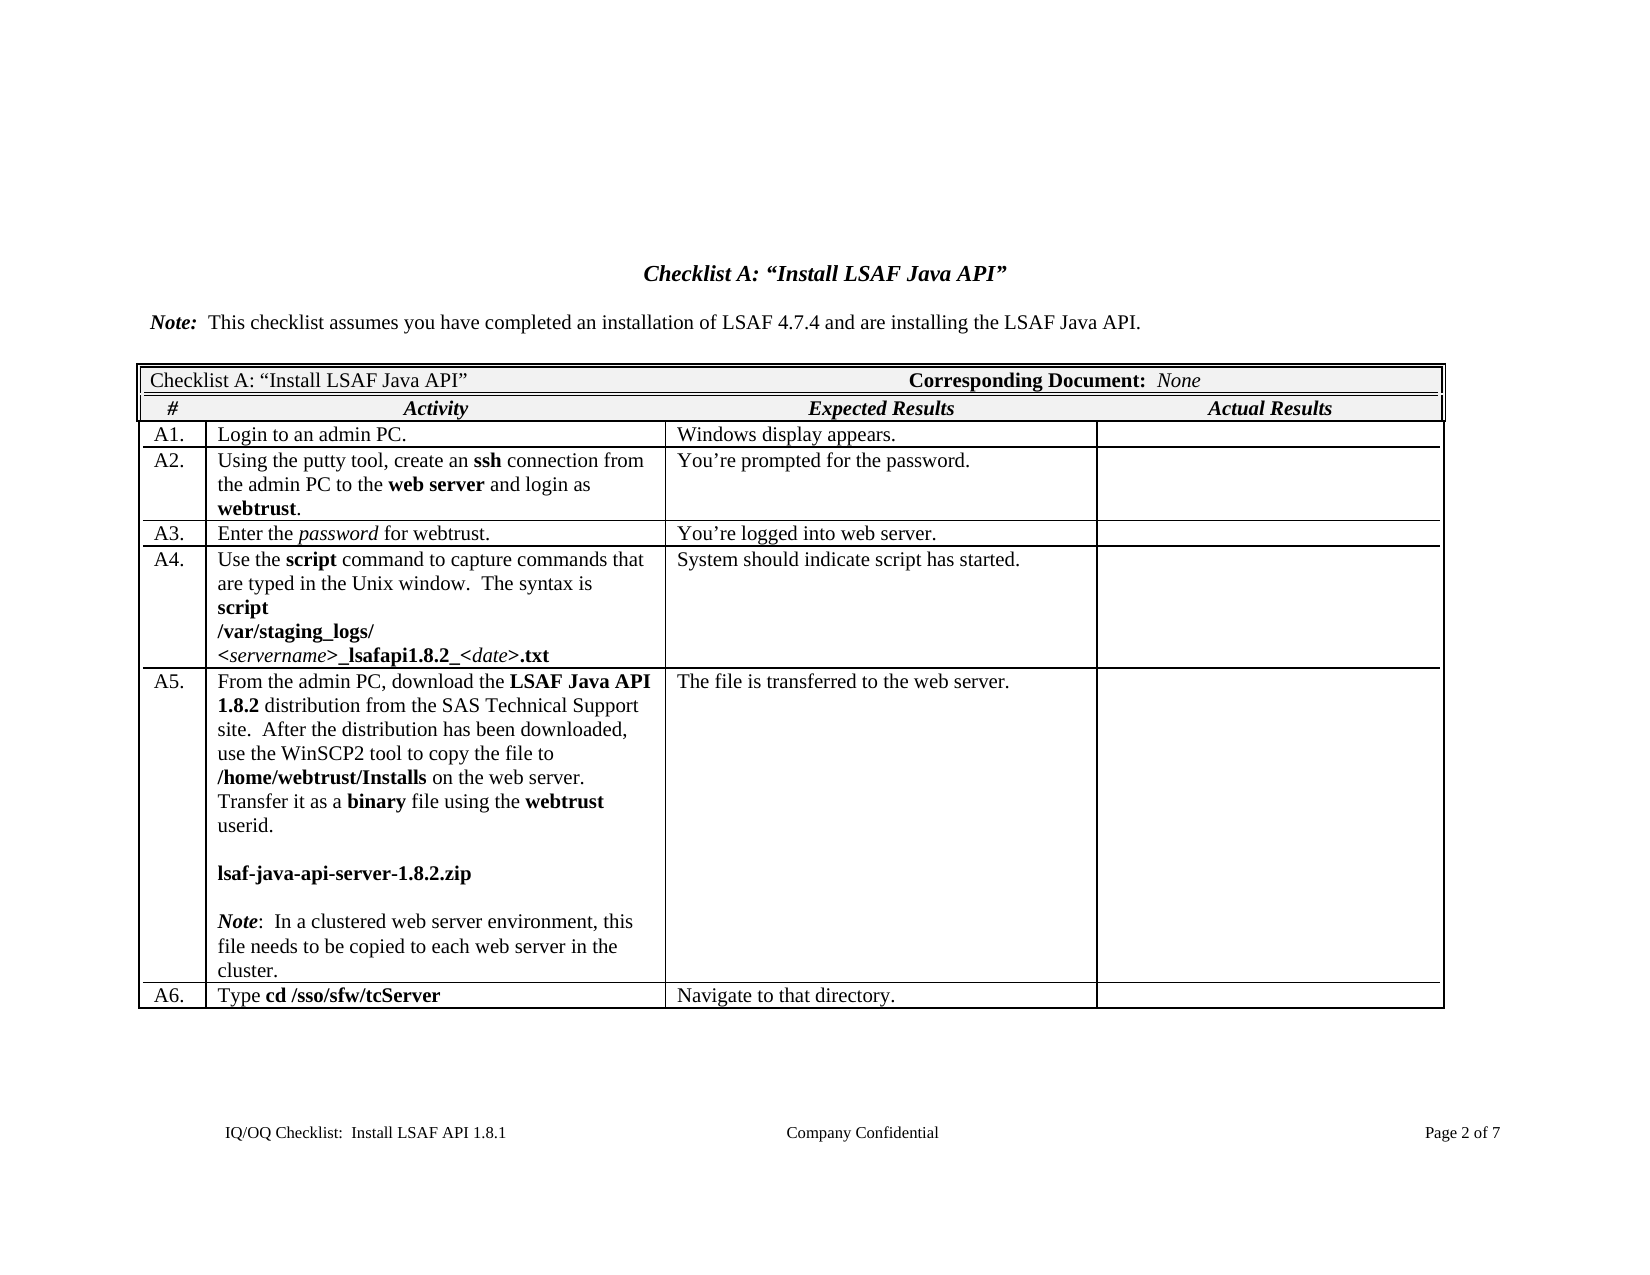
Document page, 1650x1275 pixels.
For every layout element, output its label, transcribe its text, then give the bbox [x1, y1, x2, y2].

text Checklist A: “Install LSAF Java API” [150, 260, 1500, 286]
table_cell [1098, 545, 1443, 667]
table_cell Using the putty tool, create an ssh connection from the admin PC to the web server and login as webtrust. [207, 448, 665, 520]
table_cell Expected Results [666, 396, 1097, 420]
table_cell [140, 520, 205, 545]
table_cell Windows display appears. [666, 422, 1096, 446]
table_cell [140, 982, 205, 1007]
table_cell [140, 667, 205, 982]
table_cell [1098, 446, 1443, 520]
table_cell System should indicate script has started. [666, 547, 1096, 667]
table_cell [1098, 422, 1443, 446]
table_cell [1098, 667, 1443, 982]
text Note: This checklist assumes you have completed an installation of LSAF 4.7.4 and are installing the LSAF Java API. [150, 310, 1500, 334]
table_cell From the admin PC, download the LSAF Java API 1.8.2 distribution from the SAS Technical Support site. After the distribution has been downloaded, use the WinSCP2 tool to copy the file to /home/webtrust/Installs on the web server. Transfer it as a binary file using the webtrust userid. lsaf-java-api-server-1.8.2.zip Note: In a clustered web server environment, this file needs to be copied to each web server in the cluster. [207, 669, 665, 982]
table_cell Enter the password for webtrust. [207, 521, 665, 545]
table_cell You’re prompted for the password. [666, 448, 1096, 520]
table_cell Navigate to that directory. [666, 983, 1096, 1007]
table_header Checklist A: “Install LSAF Java API” [141, 368, 666, 392]
table_cell [140, 422, 205, 446]
table_cell Actual Results [1097, 392, 1444, 420]
table_header Corresponding Document: None [666, 368, 1441, 392]
table_cell [1098, 520, 1443, 545]
table_cell You’re logged into web server. [666, 521, 1096, 545]
table_cell Login to an admin PC. [207, 422, 665, 446]
table_cell [140, 446, 205, 520]
table_cell [1098, 982, 1443, 1007]
table_cell Activity [206, 396, 666, 420]
table_cell Type cd /sso/sfw/tcServer [207, 983, 665, 1007]
table_cell The file is transferred to the web server. [666, 669, 1096, 982]
table_cell # [139, 392, 206, 420]
table_cell [140, 545, 205, 667]
table_cell Use the script command to capture commands that are typed in the Unix window. The syntax is script /var/staging_logs/<servername>_lsafapi1.8.2_<date>.txt [207, 547, 665, 667]
